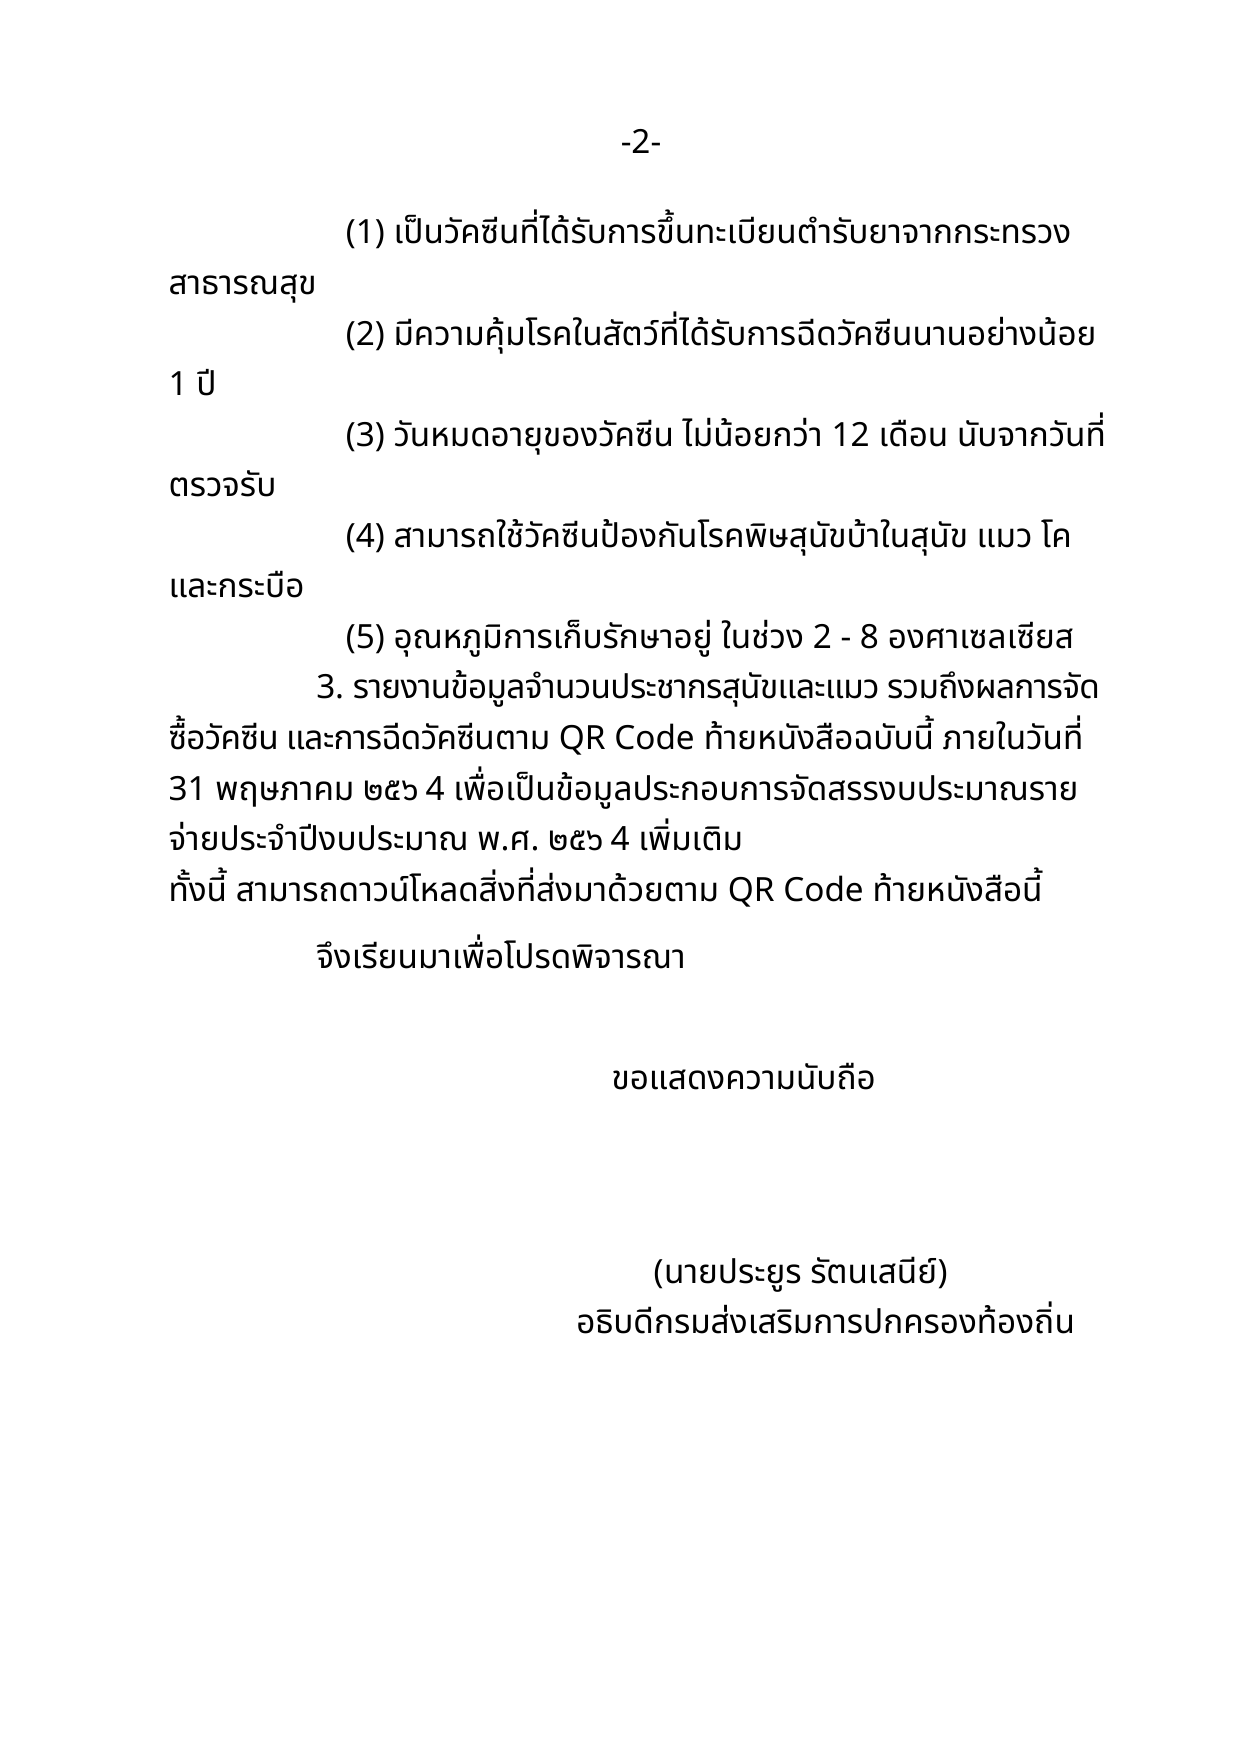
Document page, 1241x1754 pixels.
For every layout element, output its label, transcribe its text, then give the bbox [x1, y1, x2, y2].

text จึงเรียนมาเพื่อโปรดพิจารณา [168, 933, 1113, 984]
text ทั้งนี้ สามารถดาวน์โหลดสิ่งที่ส่งมาด้วยตาม QR Code ท้ายหนังสือนี้ [168, 866, 1113, 916]
text (3) วันหมดอายุของวัคซีน ไม่น้อยกว่า 12 เดือน นับจากวันที่ตรวจรับ [168, 411, 1113, 512]
text (5) อุณหภูมิการเก็บรักษาอยู่ ในช่วง 2 - 8 องศาเซลเซียส [168, 613, 1113, 663]
text (4) สามารถใช้วัคซีนป้องกันโรคพิษสุนัขบ้าในสุนัข แมว โค และกระบือ [168, 512, 1113, 613]
text ขอแสดงความนับถือ [168, 1054, 1113, 1105]
text (1) เป็นวัคซีนที่ได้รับการขึ้นทะเบียนตำรับยาจากกระทรวงสาธารณสุข [168, 208, 1113, 309]
text (นายประยูร รัตนเสนีย์) [168, 1248, 1113, 1298]
text -2- [168, 117, 1113, 163]
text อธิบดีกรมส่งเสริมการปกครองท้องถิ่น [168, 1298, 1113, 1349]
text 3. รายงานข้อมูลจำนวนประชากรสุนัขและแมว รวมถึงผลการจัดซื้อวัคซีน และการฉีดวัคซีนตาม QR Code ท้ายหนังสือฉบับนี้ ภายในวันที่ 31 พฤษภาคม ๒๕๖4 เพื่อเป็นข้อมูลประกอบการจัดสรรงบประมาณรายจ่ายประจำปีงบประมาณ พ.ศ. ๒๕๖4 เพิ่มเติม [168, 663, 1113, 866]
text (2) มีความคุ้มโรคในสัตว์ที่ได้รับการฉีดวัคซีนนานอย่างน้อย 1 ปี [168, 309, 1113, 411]
